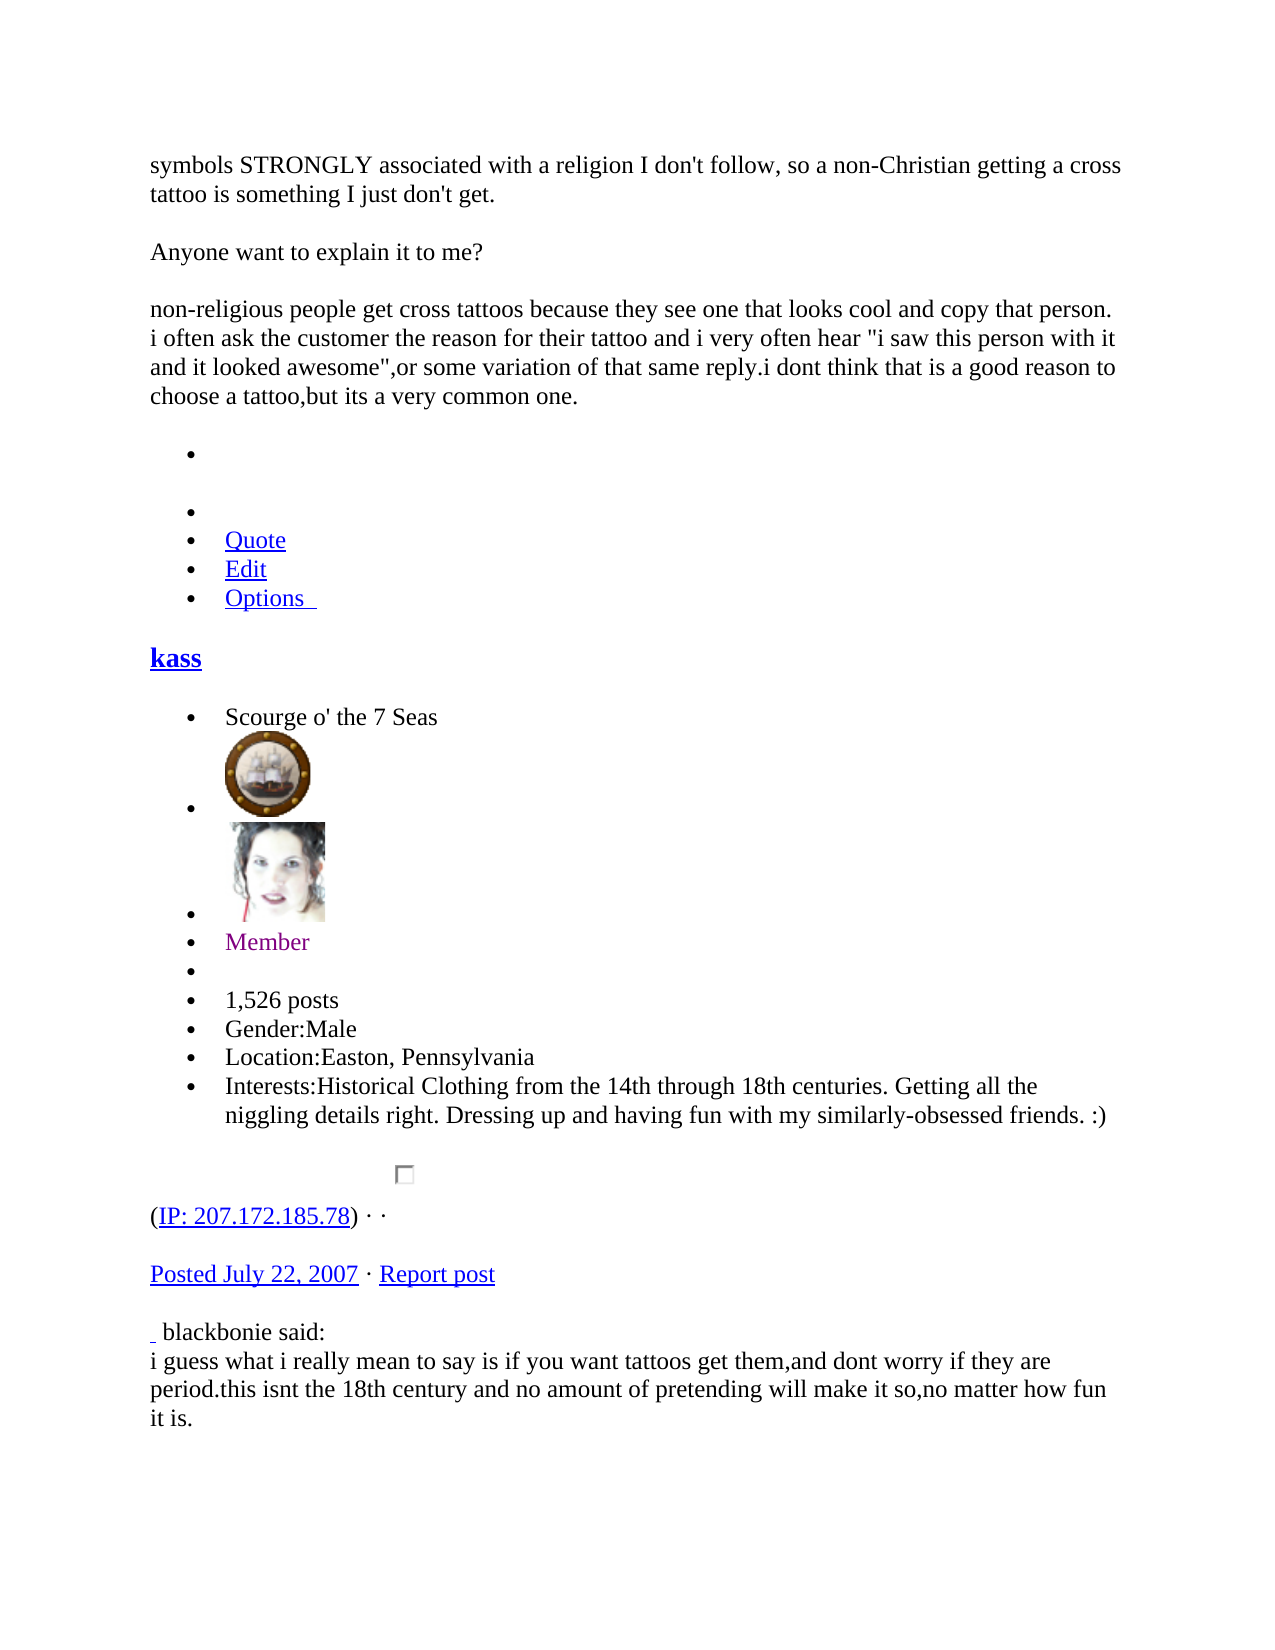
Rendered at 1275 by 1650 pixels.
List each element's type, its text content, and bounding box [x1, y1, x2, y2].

list 1,526 posts [187, 985, 1125, 1014]
list Location:Easton, Pennsylvania [187, 1042, 1125, 1071]
list Member [187, 927, 1125, 956]
list Interests:Historical Clothing from the 14th through 18th centuries. Getting all the niggling details right. Dressing up and having fun with my similarly-obsessed friends. :) [187, 1071, 1125, 1129]
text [150, 150, 1125, 207]
list Edit [187, 554, 1125, 583]
text kass [150, 641, 1125, 673]
text non-religious people get cross tattoos because they see one that looks cool and copy that person. i often ask the customer the reason for their tattoo and i very often hear "i saw this person with it and it looked awesome",or some variation of that same reply.i dont think that is a good reason to choose a tattoo,but its a very common one. [150, 294, 1125, 409]
text (IP: 207.172.185.78) · · [150, 1158, 1125, 1230]
text Anyone want to explain it to me? [150, 237, 1125, 265]
list Gender:Male [187, 1014, 1125, 1042]
text i guess what i really mean to say is if you want tattoos get them,and dont worry if they are period.this isnt the 18th century and no amount of pretending will make it so,no matter how fun it is. [150, 1346, 1125, 1432]
text blackbonie said: [150, 1317, 1125, 1346]
picture [225, 731, 311, 817]
list Scourge o' the 7 Seas [187, 702, 1125, 731]
text Posted July 22, 2007 · Report post [150, 1259, 1125, 1288]
list Options [187, 583, 1125, 612]
list Quote [187, 525, 1125, 554]
picture [225, 822, 325, 922]
